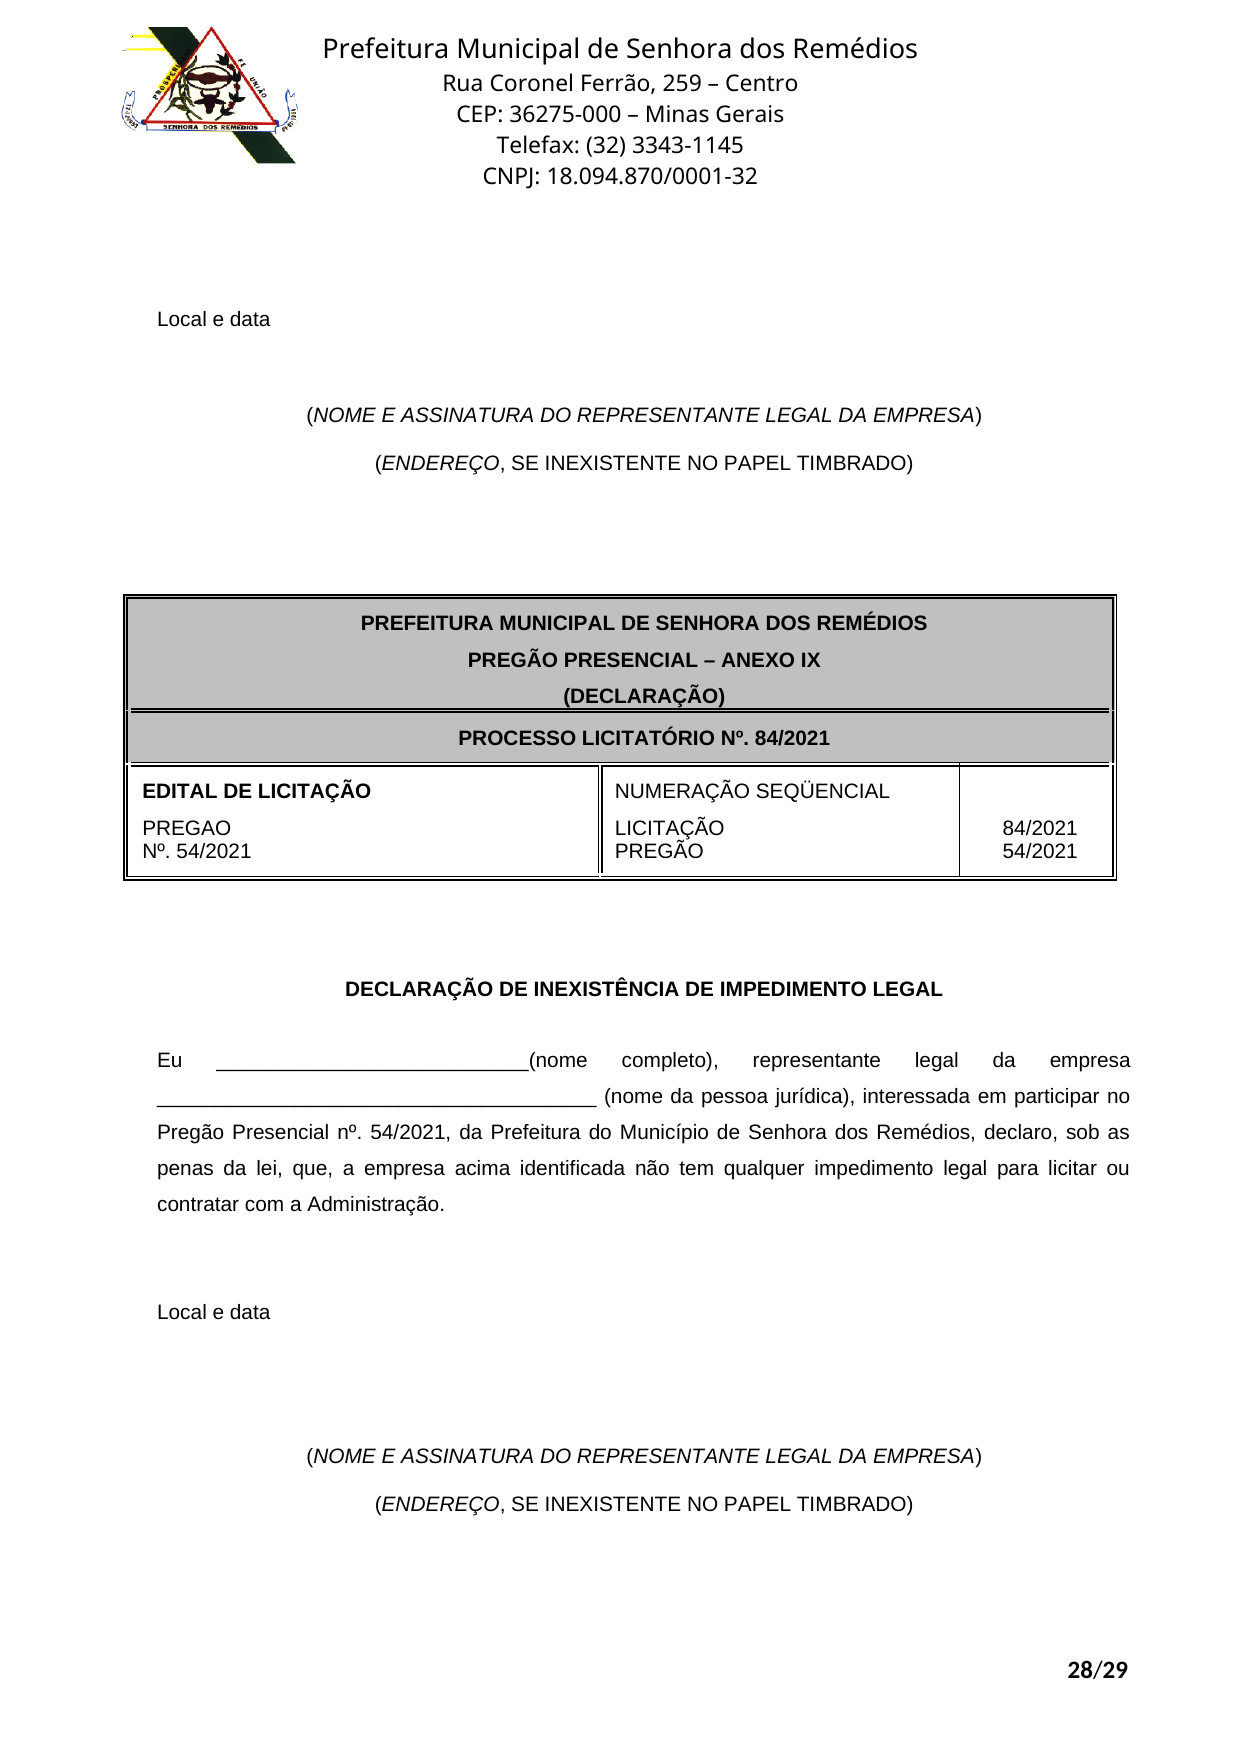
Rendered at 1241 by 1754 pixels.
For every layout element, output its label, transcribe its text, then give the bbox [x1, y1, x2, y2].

table_cell NUMERAÇÃO SEQÜENCIAL [603, 767, 959, 803]
table_header PREFEITURA MUNICIPAL DE SENHORA DOS REMÉDIOS [128, 599, 1112, 635]
text Local e data [157, 1300, 1131, 1324]
table_cell PREGÃO [600, 839, 959, 876]
table_cell PREGÃO PRESENCIAL – ANEXO IX (DECLARAÇÃO) [128, 635, 1112, 708]
text (NOME E ASSINATURA DO REPRESENTANTE LEGAL DA EMPRESA) [157, 1443, 1131, 1467]
table_cell EDITAL DE LICITAÇÃO [125, 762, 600, 803]
text Eu ___________________________(nome completo), representante legal da empresa ______________________________________ (nome da pessoa jurídica), interessada em participar no Pregão Presencial nº. 54/2021, da Prefeitura do Município de Senhora dos Remédios, declaro, sob as penas da lei, que, a empresa acima identificada não tem qualquer impedimento legal para licitar ou contratar com a Administração. [157, 1048, 1131, 1216]
text (NOME E ASSINATURA DO REPRESENTANTE LEGAL DA EMPRESA) [157, 402, 1131, 426]
table_cell PREGAO [128, 803, 598, 839]
table_cell 54/2021 [960, 839, 1112, 876]
table_cell Nº. 54/2021 [128, 839, 600, 876]
table_cell 84/2021 [960, 803, 1112, 839]
text DECLARAÇÃO DE INEXISTÊNCIA DE IMPEDIMENTO LEGAL [157, 976, 1131, 1000]
table_cell PROCESSO LICITATÓRIO Nº. 84/2021 [125, 708, 1115, 762]
table_cell LICITAÇÃO [603, 803, 959, 839]
text (ENDEREÇO, SE INEXISTENTE NO PAPEL TIMBRADO) [157, 450, 1131, 474]
text Local e data [157, 307, 1131, 331]
text (ENDEREÇO, SE INEXISTENTE NO PAPEL TIMBRADO) [157, 1491, 1131, 1515]
table_cell [960, 762, 1115, 803]
